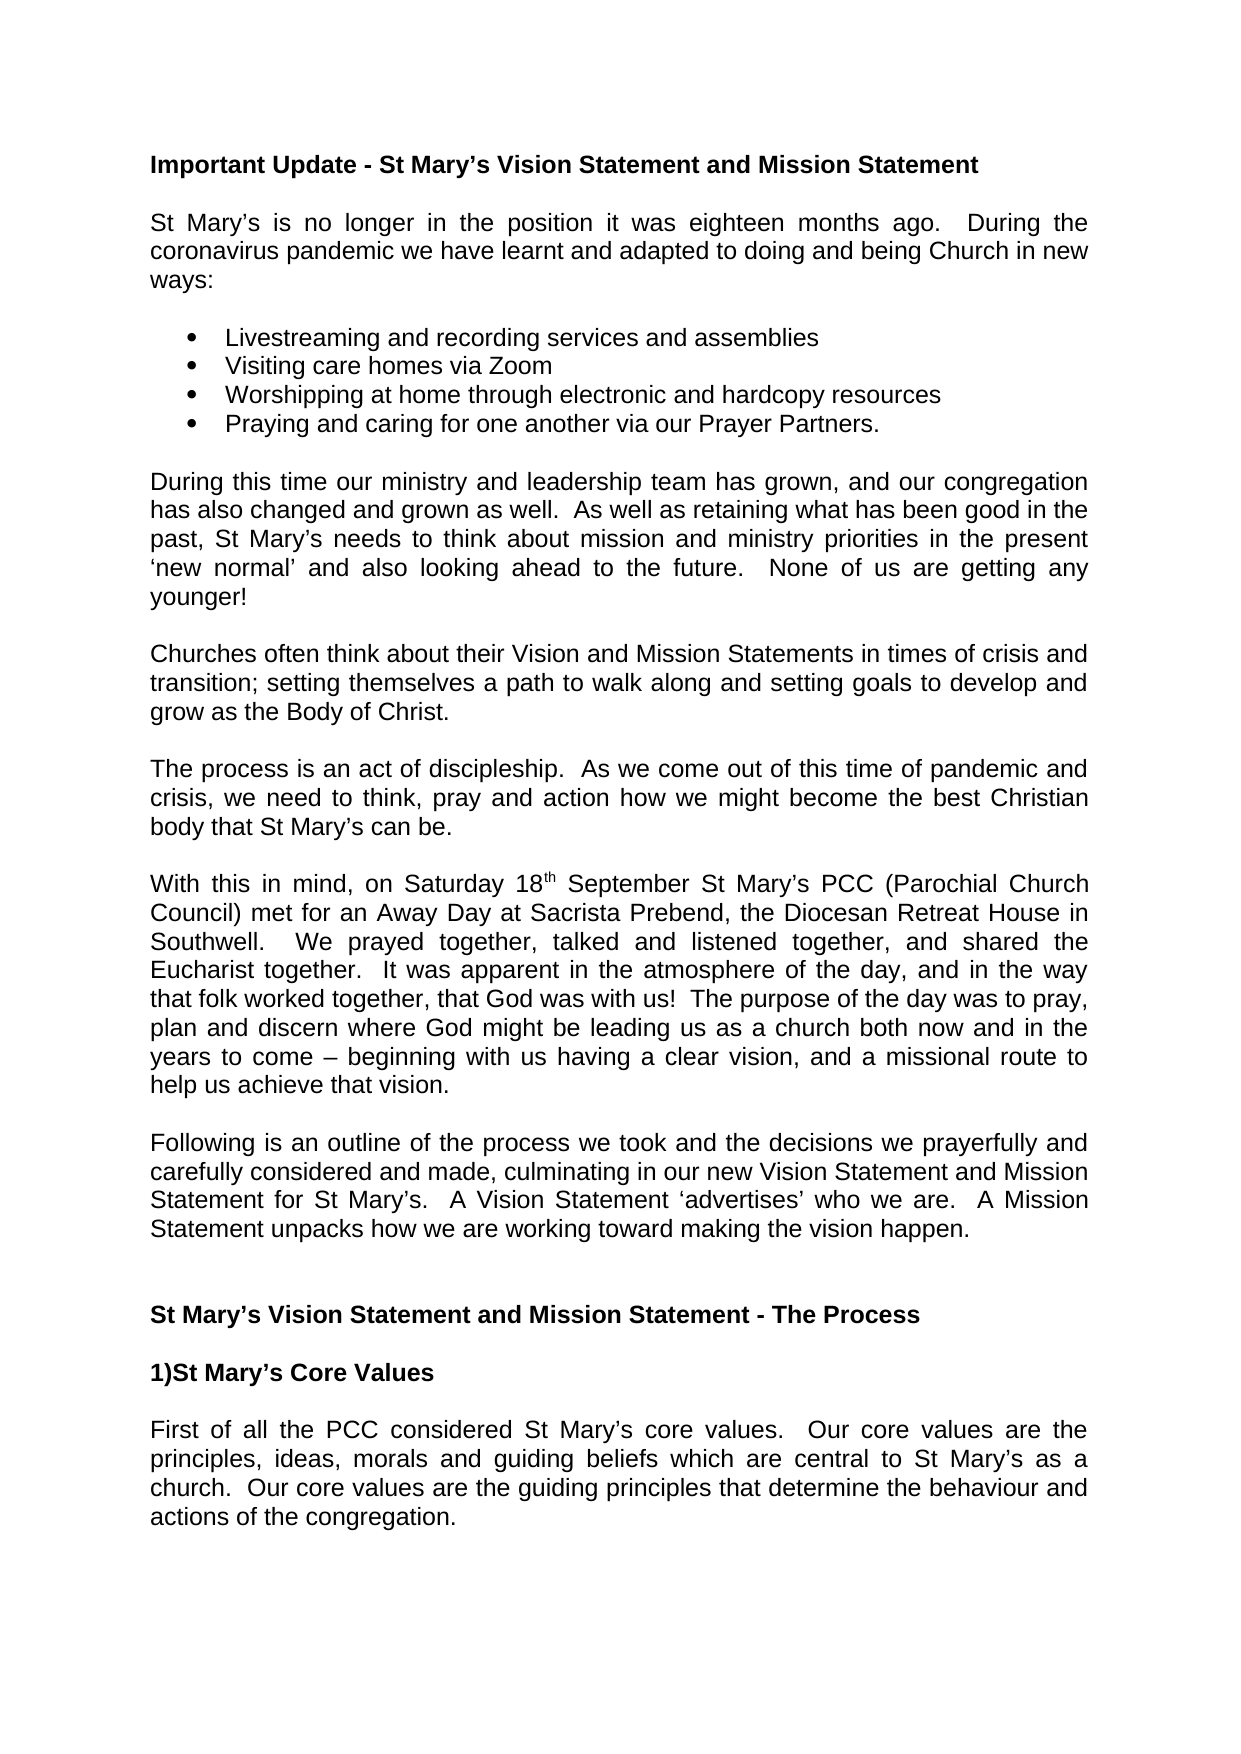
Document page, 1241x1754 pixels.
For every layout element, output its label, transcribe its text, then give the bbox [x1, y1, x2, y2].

text Important Update - St Mary’s Vision Statement and Mission Statement [150, 150, 1090, 179]
text St Mary’s is no longer in the position it was eighteen months ago. During the coronavirus pandemic we have learnt and adapted to doing and being Church in new ways: [150, 207, 1090, 294]
list Worshipping at home through electronic and hardcopy resources [187, 380, 1090, 409]
text The process is an act of discipleship. As we come out of this time of pandemic and crisis, we need to think, pray and action how we might become the best Christian body that St Mary’s can be. [150, 754, 1090, 840]
text First of all the PCC considered St Mary’s core values. Our core values are the principles, ideas, morals and guiding beliefs which are central to St Mary’s as a church. Our core values are the guiding principles that determine the behaviour and actions of the congregation. [150, 1415, 1090, 1530]
text During this time our ministry and leadership team has grown, and our congregation has also changed and grown as well. As well as retaining what has been good in the past, St Mary’s needs to think about mission and ministry priorities in the present ‘new normal’ and also looking ahead to the future. None of us are getting any younger! [150, 467, 1090, 610]
text With this in mind, on Saturday 18th September St Mary’s PCC (Parochial Church Council) met for an Away Day at Sacrista Prebend, the Diocesan Retreat House in Southwell. We prayed together, talked and listened together, and shared the Eucharist together. It was apparent in the atmosphere of the day, and in the way that folk worked together, that God was with us! The purpose of the day was to pray, plan and discern where God might be leading us as a church both now and in the years to come – beginning with us having a clear vision, and a missional route to help us achieve that vision. [150, 869, 1090, 1099]
text 1)St Mary’s Core Values [150, 1358, 1090, 1387]
list Visiting care homes via Zoom [187, 351, 1090, 380]
list Livestreaming and recording services and assemblies [187, 322, 1090, 351]
text St Mary’s Vision Statement and Mission Statement - The Process [150, 1300, 1090, 1329]
text Churches often think about their Vision and Mission Statements in times of crisis and transition; setting themselves a path to walk along and setting goals to develop and grow as the Body of Christ. [150, 639, 1090, 725]
list Praying and caring for one another via our Prayer Partners. [187, 409, 1090, 438]
text Following is an outline of the process we took and the decisions we prayerfully and carefully considered and made, culminating in our new Vision Statement and Mission Statement for St Mary’s. A Vision Statement ‘advertises’ who we are. A Mission Statement unpacks how we are working toward making the vision happen. [150, 1128, 1090, 1243]
